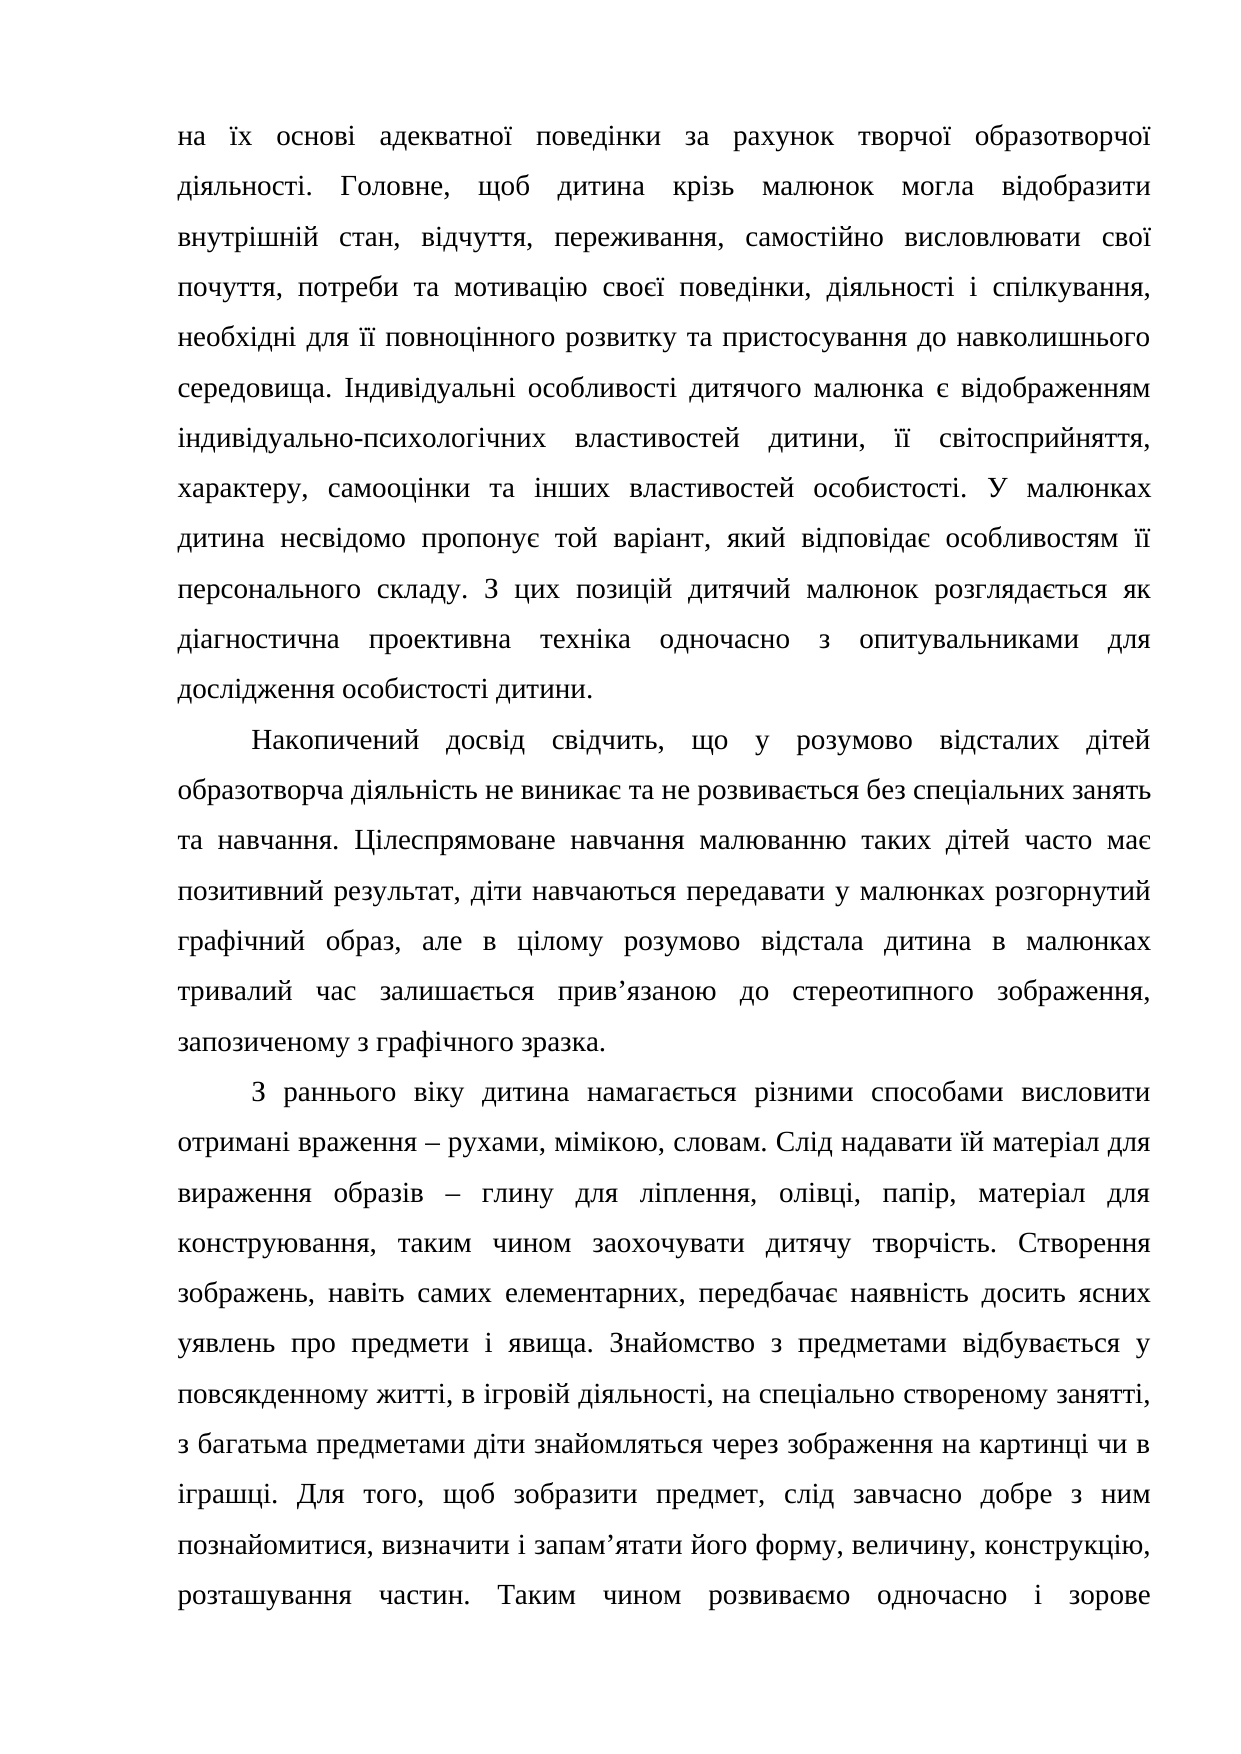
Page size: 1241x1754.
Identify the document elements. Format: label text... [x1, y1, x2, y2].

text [177, 118, 1152, 705]
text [177, 1074, 1152, 1611]
text Накопичений досвід свідчить, що у розумово відсталих дітей образотворча діяльність не виникає та не розвивається без спеціальних занять та навчання. Цілеспрямоване навчання малюванню таких дітей часто має позитивний результат, діти навчаються передавати у малюнках розгорнутий графічний образ, але в цілому розумово відстала дитина в малюнках тривалий час залишається прив’язаною до стереотипного зображення, запозиченому з графічного зразка. [177, 722, 1152, 1057]
